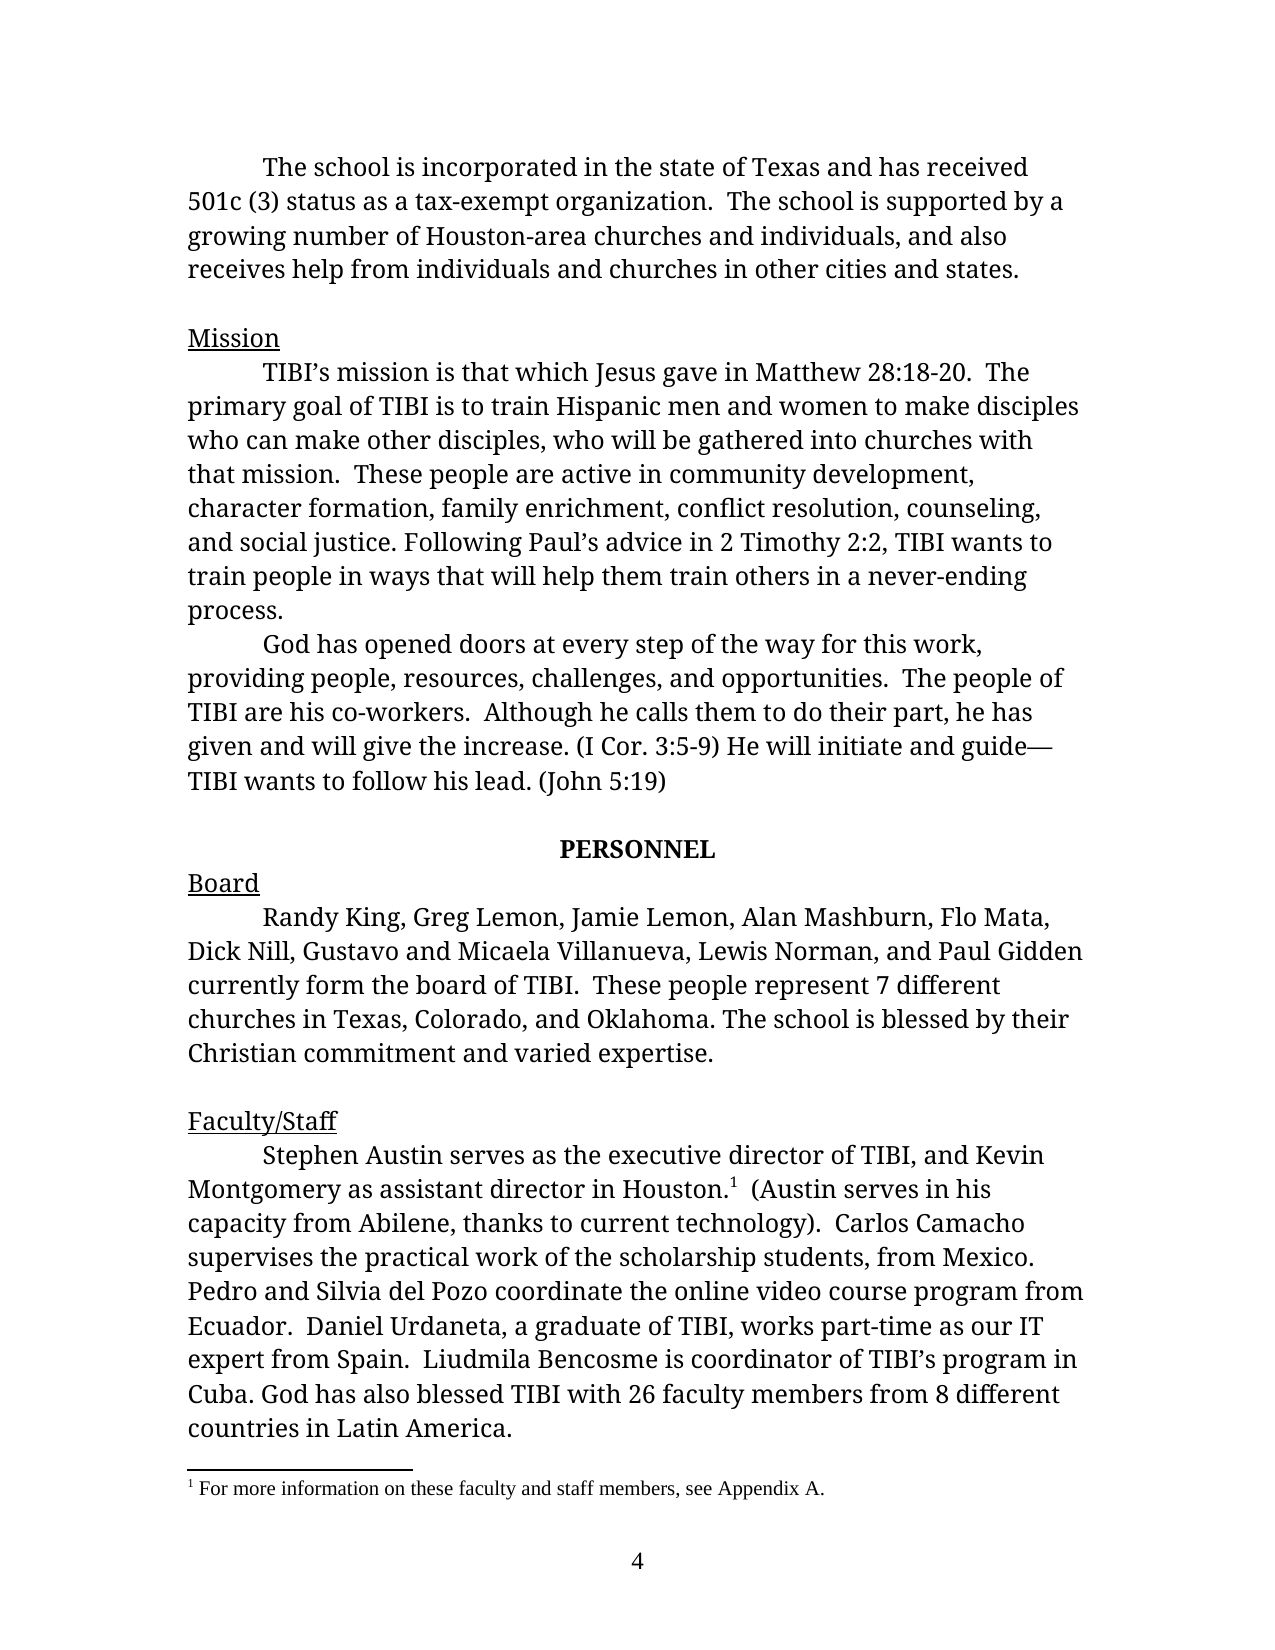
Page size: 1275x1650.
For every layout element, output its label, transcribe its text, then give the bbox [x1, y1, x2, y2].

subtitle Mission [187, 320, 1087, 354]
subtitle Faculty/Staff [187, 1104, 1087, 1138]
text Randy King, Greg Lemon, Jamie Lemon, Alan Mashburn, Flo Mata, Dick Nill, Gustavo and Micaela Villanueva, Lewis Norman, and Paul Gidden currently form the board of TIBI. These people represent 7 different churches in Texas, Colorado, and Oklahoma. The school is blessed by their Christian commitment and varied expertise. [187, 899, 1087, 1070]
text Stephen Austin serves as the executive director of TIBI, and Kevin Montgomery as assistant director in Houston. (Austin serves in his capacity from Abilene, thanks to current technology). Carlos Camacho supervises the practical work of the scholarship students, from Mexico. Pedro and Silvia del Pozo coordinate the online video course program from Ecuador. Daniel Urdaneta, a graduate of TIBI, works part-time as our IT expert from Spain. Liudmila Bencosme is coordinator of TIBI’s program in Cuba. God has also blessed TIBI with 26 faculty members from 8 different countries in Latin America. [187, 1138, 1087, 1444]
text God has opened doors at every step of the way for this work, providing people, resources, challenges, and opportunities. The people of TIBI are his co-workers. Although he calls them to do their part, he has given and will give the increase. (I Cor. 3:5-9) He will initiate and guide—TIBI wants to follow his lead. (John 5:19) [187, 627, 1087, 797]
subtitle PERSONNEL [187, 831, 1087, 865]
subtitle Board [187, 865, 1087, 899]
text The school is incorporated in the state of Texas and has received 501c (3) status as a tax-exempt organization. The school is supported by a growing number of Houston-area churches and individuals, and also receives help from individuals and churches in other cities and states. [187, 150, 1087, 286]
text TIBI’s mission is that which Jesus gave in Matthew 28:18-20. The primary goal of TIBI is to train Hispanic men and women to make disciples who can make other disciples, who will be gathered into churches with that mission. These people are active in community development, character formation, family enrichment, conflict resolution, counseling, and social justice. Following Paul’s advice in 2 Timothy 2:2, TIBI wants to train people in ways that will help them train others in a never-ending process. [187, 354, 1087, 627]
